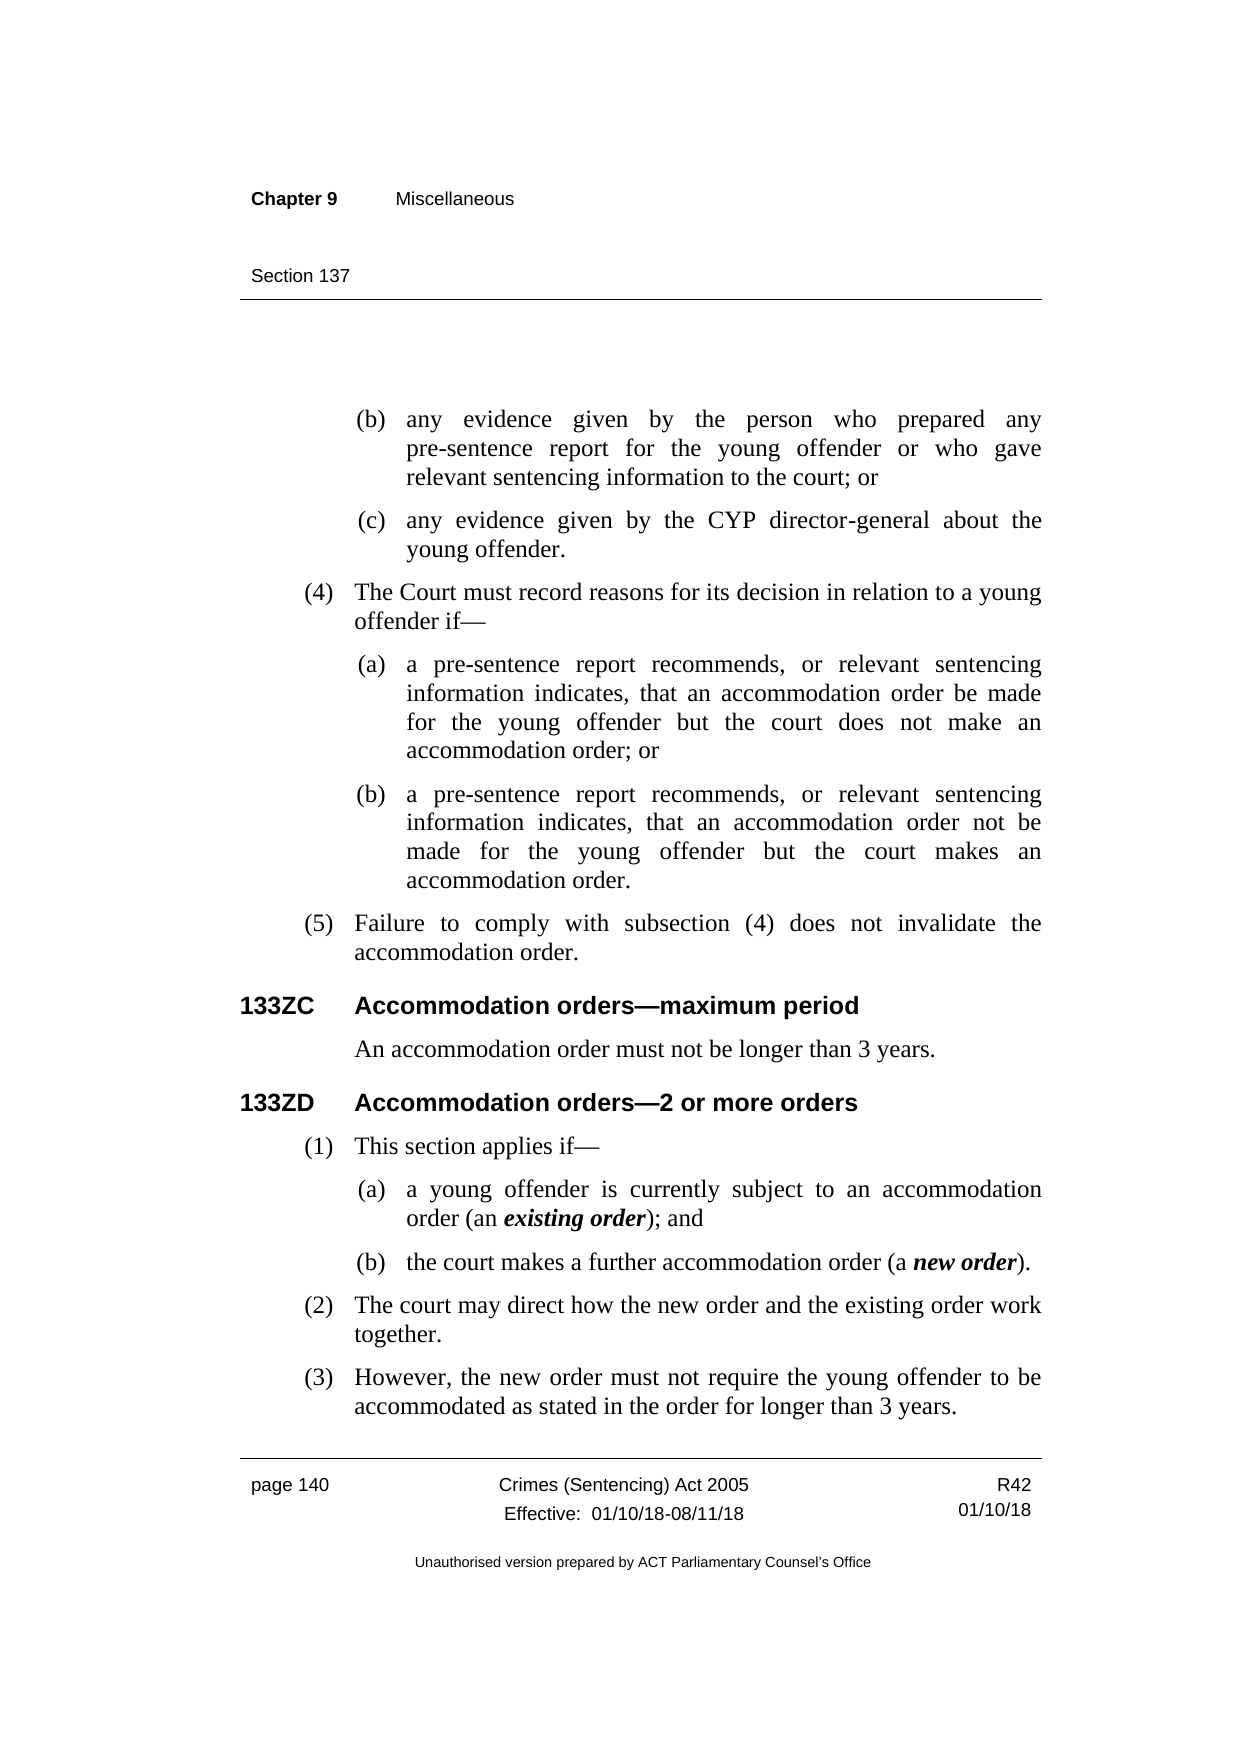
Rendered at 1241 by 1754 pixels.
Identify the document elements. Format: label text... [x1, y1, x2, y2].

text (1) This section applies if— [239, 1131, 1042, 1160]
text (b) a pre-sentence report recommends, or relevant sentencing information indicates, that an accommodation order not be made for the young offender but the court makes an accommodation order. [239, 779, 1042, 894]
text An accommodation order must not be longer than 3 years. [354, 1034, 1042, 1063]
text (a) a young offender is currently subject to an accommodation order (an existing order); and [239, 1174, 1042, 1232]
text (5) Failure to comply with subsection (4) does not invalidate the accommodation order. [239, 908, 1042, 966]
text 133ZC Accommodation orders—maximum period [239, 991, 1042, 1019]
text (2) The court may direct how the new order and the existing order work together. [239, 1290, 1042, 1347]
text (a) a pre-sentence report recommends, or relevant sentencing information indicates, that an accommodation order be made for the young offender but the court does not make an accommodation order; or [239, 649, 1042, 764]
text (4) The Court must record reasons for its decision in relation to a young offender if— [239, 577, 1042, 634]
text (c) any evidence given by the CYP director-general about the young offender. [239, 505, 1042, 562]
text 133ZD Accommodation orders—2 or more orders [239, 1088, 1042, 1117]
text (b) any evidence given by the person who prepared any pre-sentence report for the young offender or who gave relevant sentencing information to the court; or [239, 404, 1042, 490]
text (3) However, the new order must not require the young offender to be accommodated as stated in the order for longer than 3 years. [239, 1362, 1042, 1419]
text (b) the court makes a further accommodation order (a new order). [239, 1247, 1042, 1275]
